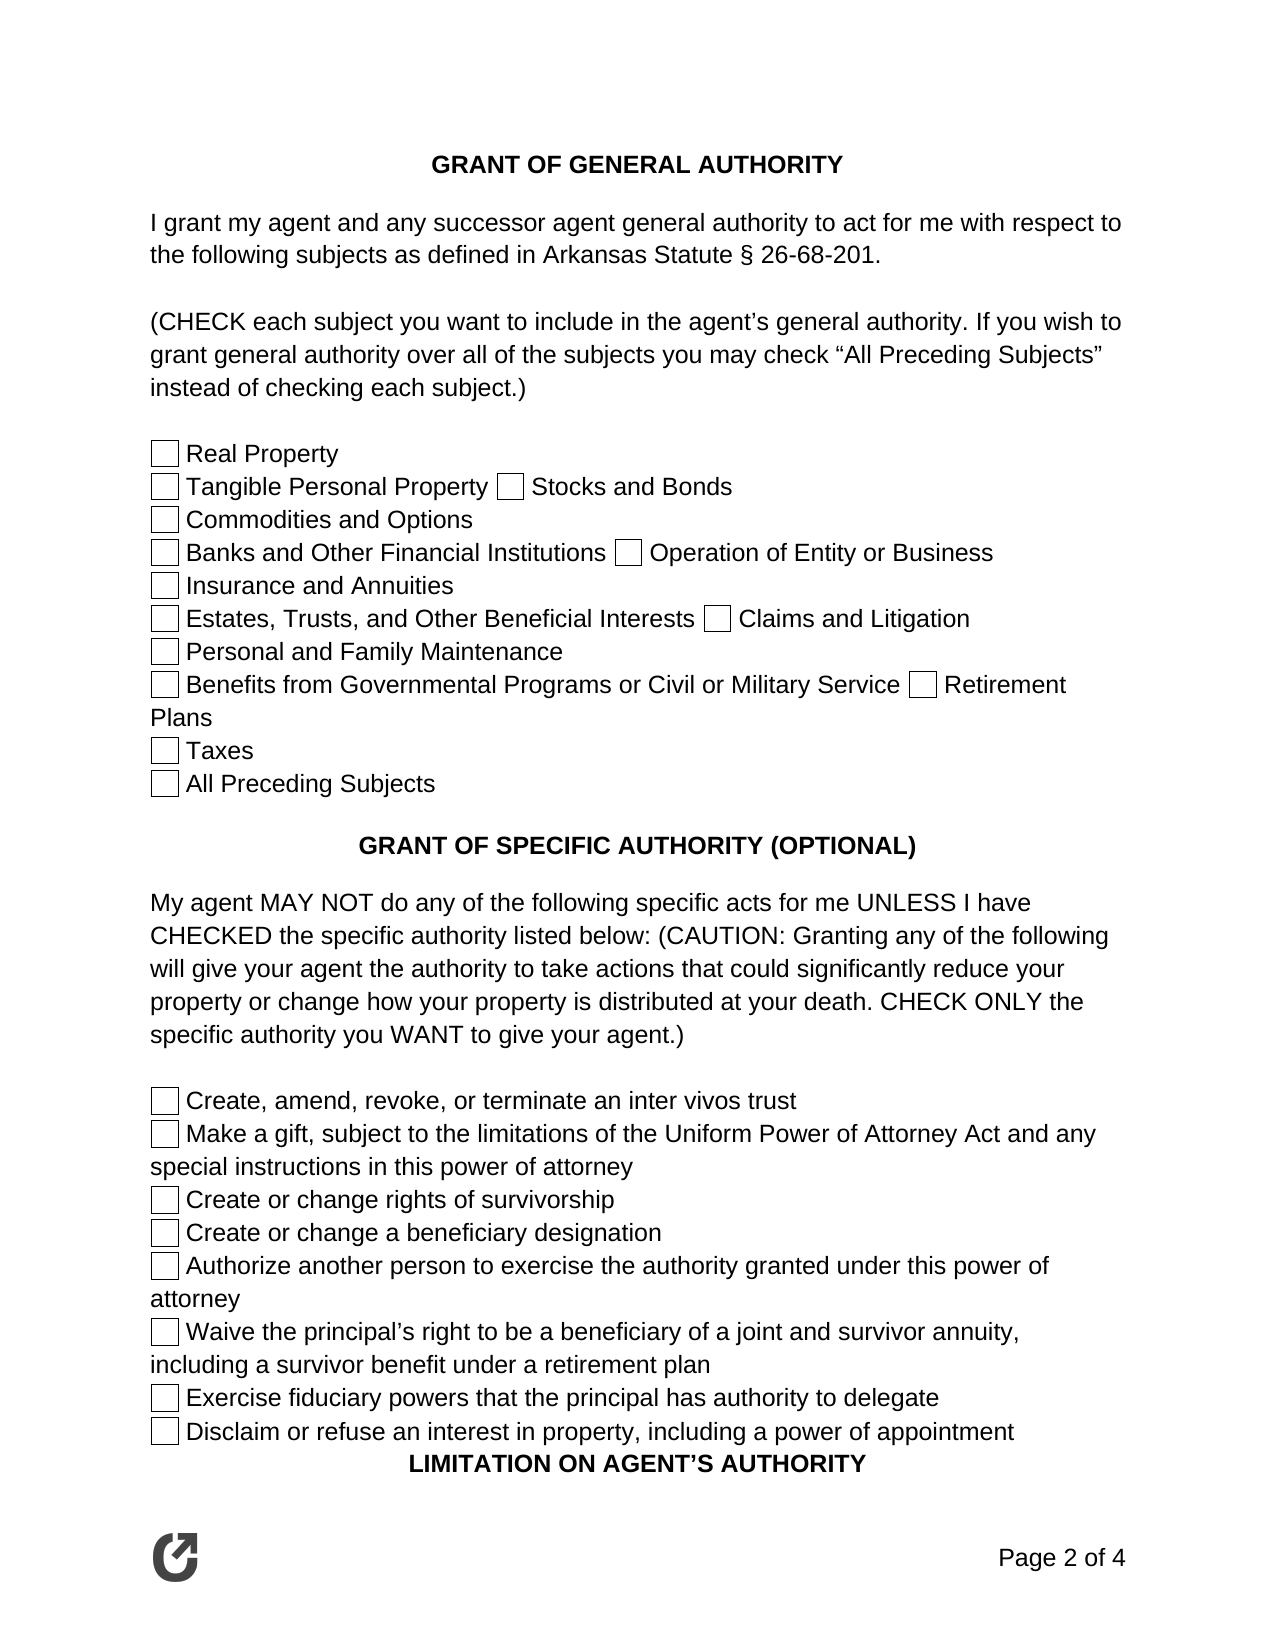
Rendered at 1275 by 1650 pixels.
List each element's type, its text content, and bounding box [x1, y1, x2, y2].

text Real Property [150, 439, 1125, 467]
text All Preceding Subjects [150, 769, 1125, 798]
text Make a gift, subject to the limitations of the Uniform Power of Attorney Act and any special instructions in this power of attorney [150, 1119, 1125, 1181]
text My agent MAY NOT do any of the following specific acts for me UNLESS I have CHECKED the specific authority listed below: (CAUTION: Granting any of the following will give your agent the authority to take actions that could significantly reduce your property or change how your property is distributed at your death. CHECK ONLY the specific authority you WANT to give your agent.) [150, 888, 1125, 1049]
text Create, amend, revoke, or terminate an inter vivos trust [150, 1086, 1125, 1115]
text Estates, Trusts, and Other Beneficial Interests Claims and Litigation [150, 604, 1125, 632]
text Authorize another person to exercise the authority granted under this power of attorney [150, 1251, 1125, 1313]
text Tangible Personal Property Stocks and Bonds [150, 472, 1125, 500]
text (CHECK each subject you want to include in the agent’s general authority. If you wish to grant general authority over all of the subjects you may check “All Preceding Subjects” instead of checking each subject.) [150, 307, 1125, 401]
text Commodities and Options [150, 505, 1125, 533]
text Create or change rights of survivorship [150, 1185, 1125, 1214]
text Banks and Other Financial Institutions Operation of Entity or Business [150, 538, 1125, 566]
text LIMITATION ON AGENT’S AUTHORITY [150, 1449, 1125, 1478]
text Personal and Family Maintenance [150, 637, 1125, 666]
text Insurance and Annuities [150, 571, 1125, 599]
text Waive the principal’s right to be a beneficiary of a joint and survivor annuity, including a survivor benefit under a retirement plan [150, 1317, 1125, 1379]
picture [153, 1533, 198, 1582]
text Exercise fiduciary powers that the principal has authority to delegate [150, 1383, 1125, 1412]
text GRANT OF GENERAL AUTHORITY [150, 150, 1125, 179]
text Create or change a beneficiary designation [150, 1218, 1125, 1247]
text Benefits from Governmental Programs or Civil or Military Service Retirement Plans [150, 670, 1125, 732]
text I grant my agent and any successor agent general authority to act for me with respect to the following subjects as defined in Arkansas Statute § 26-68-201. [150, 207, 1125, 269]
text GRANT OF SPECIFIC AUTHORITY (OPTIONAL) [150, 831, 1125, 859]
text Taxes [150, 736, 1125, 764]
text Disclaim or refuse an interest in property, including a power of appointment [150, 1416, 1125, 1445]
